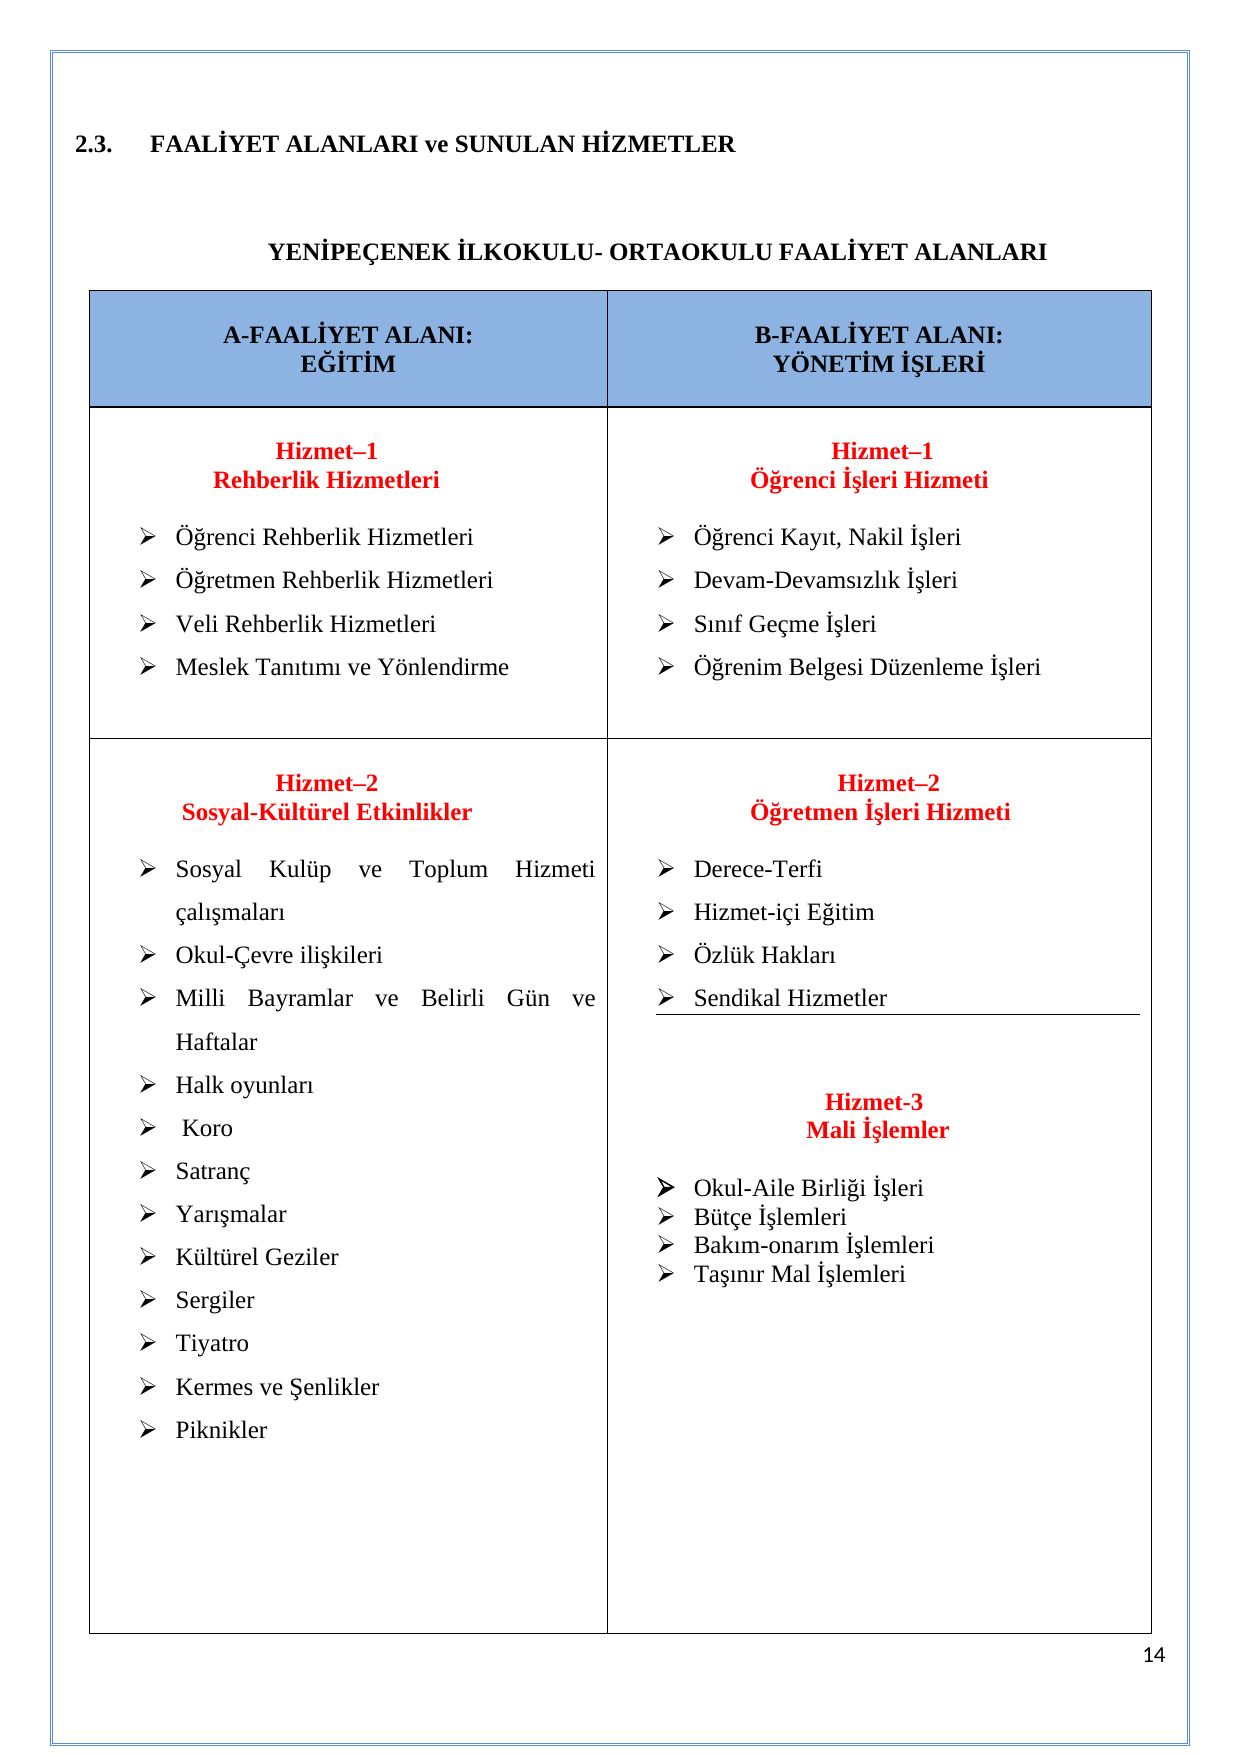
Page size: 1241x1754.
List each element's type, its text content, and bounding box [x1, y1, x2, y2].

table_cell Hizmet–2 Öğretmen İşleri Hizmeti Derece-Terfi Hizmet-içi Eğitim Özlük Hakları Sendikal Hizmetler Hizmet-3 Mali İşlemler Okul-Aile Birliği İşleri Bütçe İşlemleri Bakım-onarım İşlemleri Taşınır Mal İşlemleri [608, 739, 1151, 1633]
list FAALİYET ALANLARI ve SUNULAN HİZMETLER [75, 129, 1165, 158]
table_cell Hizmet–1 Rehberlik Hizmetleri Öğrenci Rehberlik Hizmetleri Öğretmen Rehberlik Hizmetleri Veli Rehberlik Hizmetleri Meslek Tanıtımı ve Yönlendirme [90, 408, 607, 738]
table_header B-FAALİYET ALANI: YÖNETİM İŞLERİ [608, 291, 1151, 406]
text YENİPEÇENEK İLKOKULU- ORTAOKULU FAALİYET ALANLARI [150, 237, 1165, 265]
table_cell Hizmet–1 Öğrenci İşleri Hizmeti Öğrenci Kayıt, Nakil İşleri Devam-Devamsızlık İşleri Sınıf Geçme İşleri Öğrenim Belgesi Düzenleme İşleri [608, 408, 1151, 738]
table_header A-FAALİYET ALANI: EĞİTİM [90, 291, 607, 406]
table_cell Hizmet–2 Sosyal-Kültürel Etkinlikler Sosyal Kulüp ve Toplum Hizmeti çalışmaları Okul-Çevre ilişkileri Milli Bayramlar ve Belirli Gün ve Haftalar Halk oyunları Koro Satranç Yarışmalar Kültürel Geziler Sergiler Tiyatro Kermes ve Şenlikler Piknikler [90, 739, 607, 1633]
